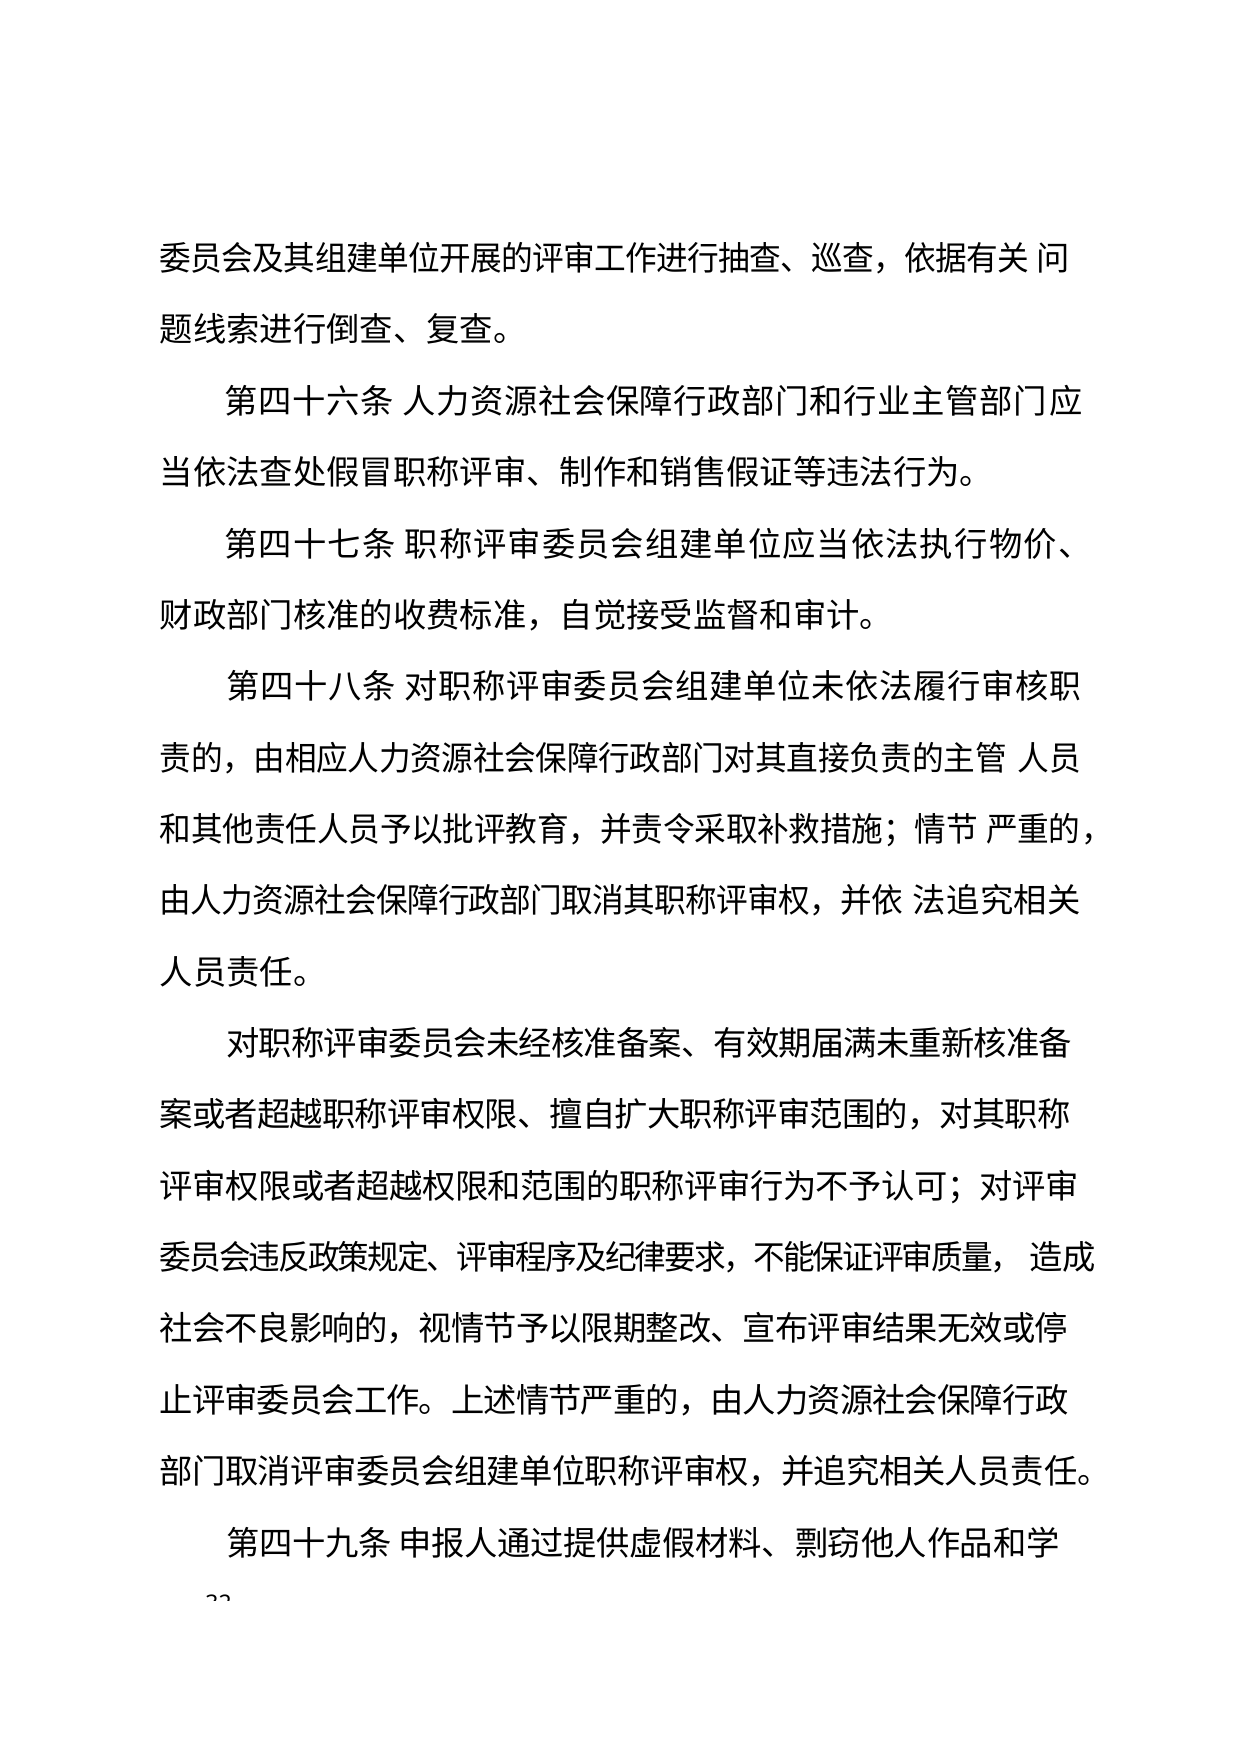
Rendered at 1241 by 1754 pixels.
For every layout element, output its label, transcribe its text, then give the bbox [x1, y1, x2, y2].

text 第四十七条 职称评审委员会组建单位应当依法执行物价、财政部门核准的收费标准，自觉接受监督和审计。 [159, 517, 1091, 637]
text 第四十八条 对职称评审委员会组建单位未依法履行审核职责的，由相应人力资源社会保障行政部门对其直接负责的主管 人员和其他责任人员予以批评教育，并责令采取补救措施；情节 严重的，由人力资源社会保障行政部门取消其职称评审权，并依 法追究相关人员责任。 [159, 660, 1081, 994]
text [159, 1516, 1081, 1564]
text 对职称评审委员会未经核准备案、有效期届满未重新核准备案或者超越职称评审权限、擅自扩大职称评审范围的，对其职称评审权限或者超越权限和范围的职称评审行为不予认可；对评审委员会违反政策规定、评审程序及纪律要求，不能保证评审质量， 造成社会不良影响的，视情节予以限期整改、宣布评审结果无效或停止评审委员会工作。上述情节严重的，由人力资源社会保障行政部门取消评审委员会组建单位职称评审权，并追究相关人员责任。 [159, 1017, 1097, 1493]
text 第四十六条 人力资源社会保障行政部门和行业主管部门应当依法查处假冒职称评审、制作和销售假证等违法行为。 [159, 374, 1082, 494]
text 委员会及其组建单位开展的评审工作进行抽查、巡查，依据有关 问题线索进行倒查、复查。 [159, 232, 1081, 351]
